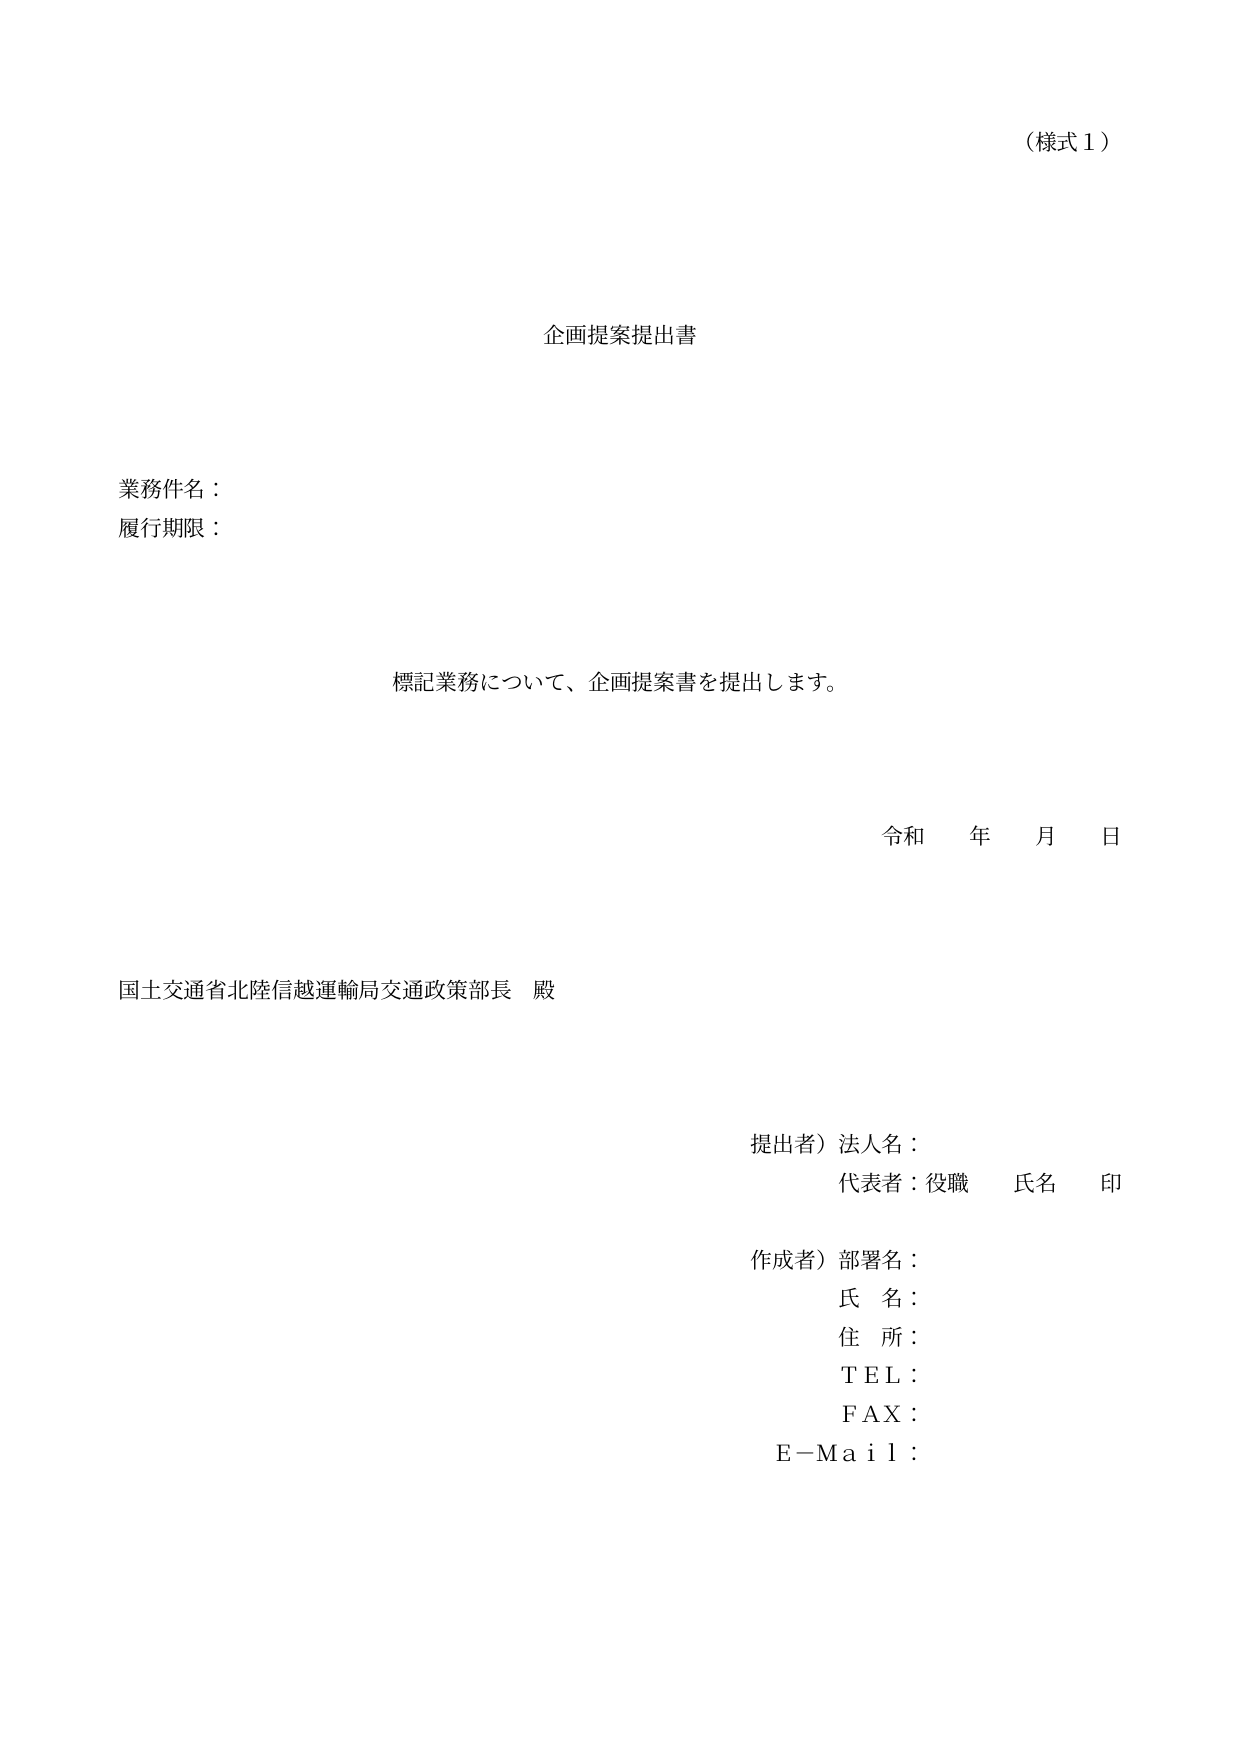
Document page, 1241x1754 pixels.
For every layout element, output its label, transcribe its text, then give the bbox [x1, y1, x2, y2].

text 標記業務について、企画提案書を提出します。 [118, 661, 1122, 700]
text 業務件名： [118, 469, 1122, 507]
text 代表者：役職 氏名 印 [118, 1162, 1122, 1201]
text 企画提案提出書 [118, 314, 1122, 353]
text 住 所： [118, 1317, 925, 1355]
text Ｅ－Ｍａｉｌ： [118, 1432, 925, 1471]
text 提出者）法人名： [118, 1124, 925, 1162]
text 国土交通省北陸信越運輸局交通政策部長 殿 [118, 970, 1122, 1008]
text 履行期限： [118, 507, 1122, 546]
text 作成者）部署名： [118, 1239, 925, 1278]
text ＴＥＬ： [118, 1355, 925, 1394]
text 氏 名： [118, 1278, 925, 1317]
text 令和 年 月 日 [118, 816, 1122, 854]
text （様式１） [118, 122, 1122, 160]
text ＦＡＸ： [118, 1394, 925, 1432]
